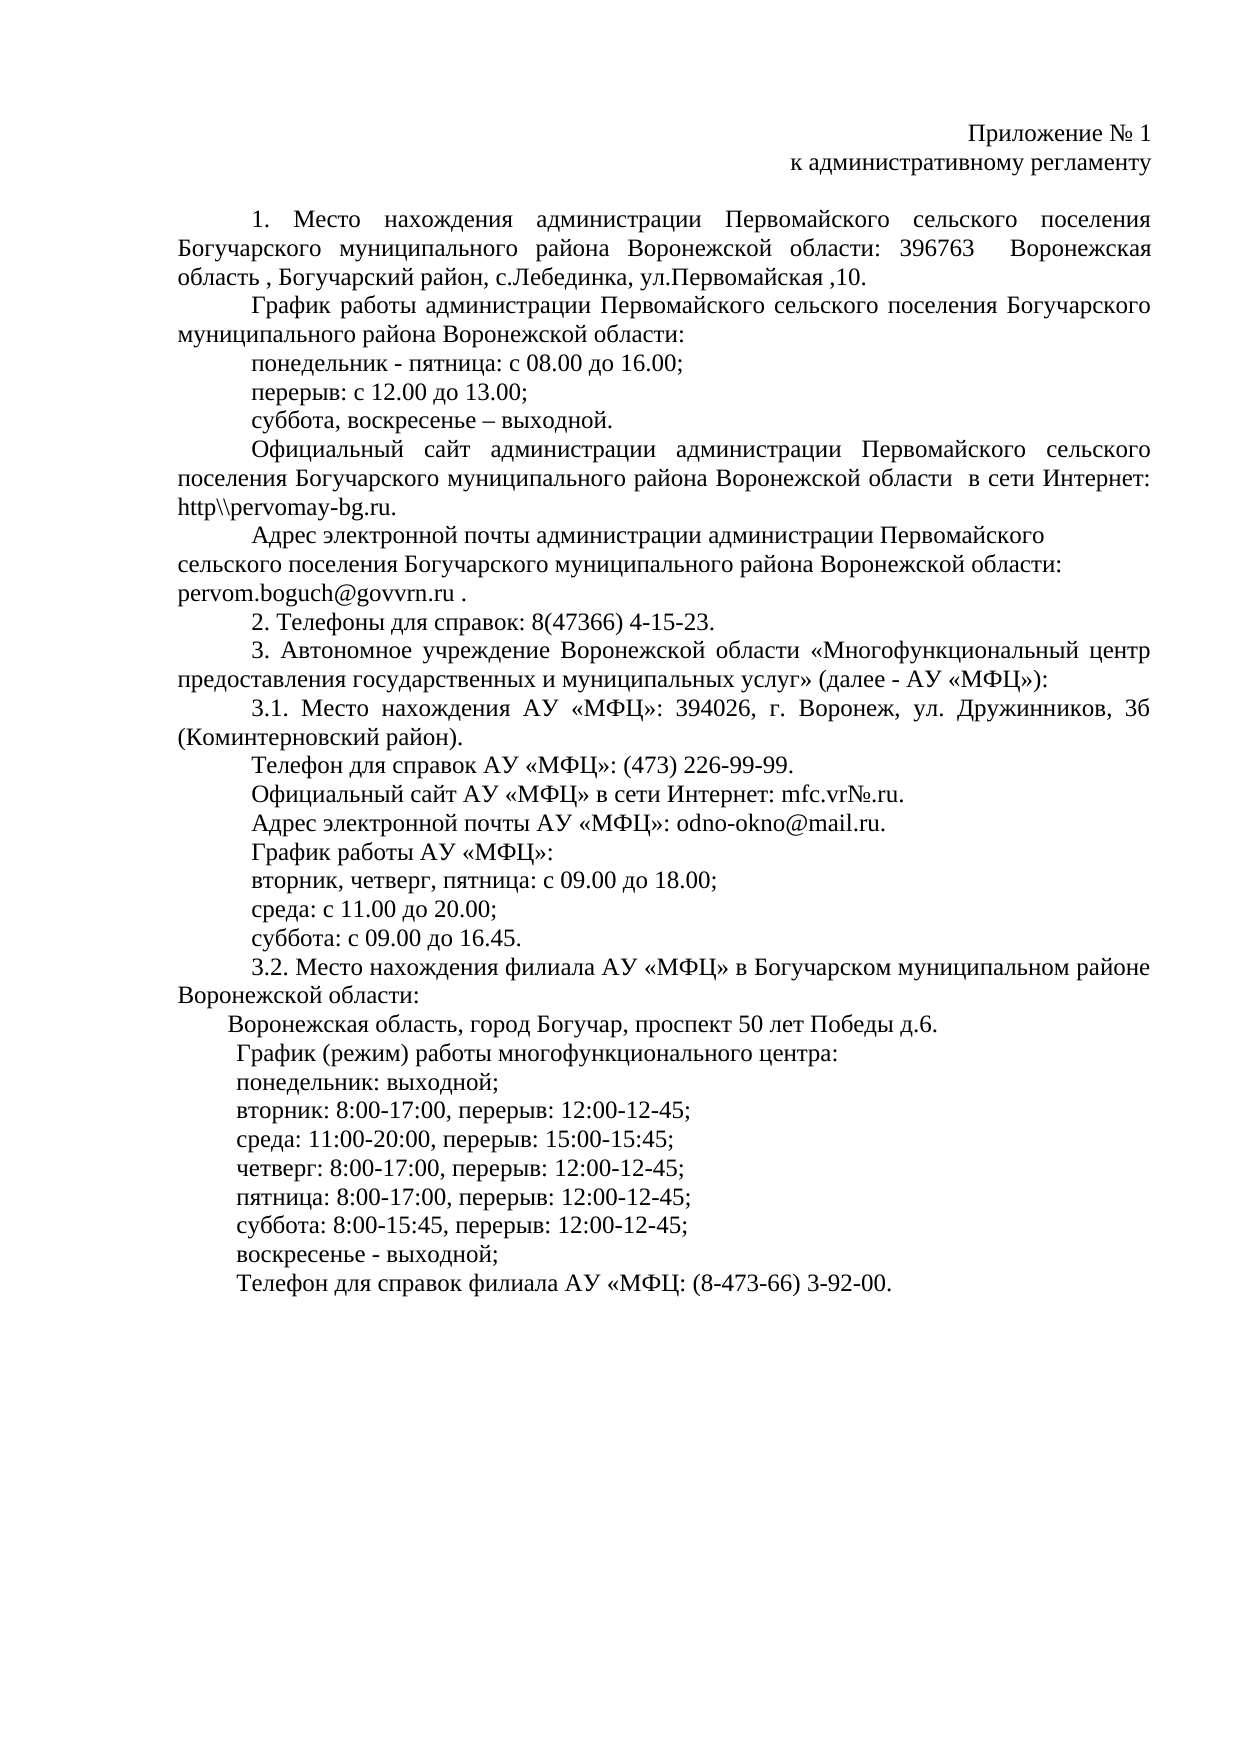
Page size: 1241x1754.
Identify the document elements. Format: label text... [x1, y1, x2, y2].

text среда: 11:00-20:00, перерыв: 15:00-15:45; [177, 1124, 1152, 1153]
text четверг: 8:00-17:00, перерыв: 12:00-12-45; [177, 1153, 1152, 1182]
text Воронежская область, город Богучар, проспект 50 лет Победы д.6. [177, 1009, 1152, 1038]
text перерыв: с 12.00 до 13.00; [177, 377, 1152, 406]
text График (режим) работы многофункционального центра: [177, 1038, 1152, 1067]
text вторник: 8:00-17:00, перерыв: 12:00-12-45; [177, 1096, 1152, 1124]
text вторник, четверг, пятница: с 09.00 до 18.00; [177, 866, 1152, 894]
text Официальный сайт АУ «МФЦ» в сети Интернет: mfc.vr№.ru. [177, 779, 1152, 808]
text 1. Место нахождения администрации Первомайского сельского поселения Богучарского муниципального района Воронежской области: 396763 Воронежская область , Богучарский район, с.Лебединка, ул.Первомайская ,10. [177, 204, 1152, 291]
text Адрес электронной почты администрации администрации Первомайского сельского поселения Богучарского муниципального района Воронежской области: pervom.boguch@govvrn.ru . [177, 521, 1152, 607]
text суббота, воскресенье – выходной. [177, 406, 1152, 434]
text к административному регламенту [177, 147, 1152, 176]
text понедельник: выходной; [177, 1067, 1152, 1096]
text суббота: с 09.00 до 16.45. [177, 923, 1152, 952]
text Телефон для справок АУ «МФЦ»: (473) 226-99-99. [177, 751, 1152, 779]
text Приложение № 1 [177, 118, 1152, 147]
text воскресенье - выходной; [177, 1239, 1152, 1268]
text 3. Автономное учреждение Воронежской области «Многофункциональный центр предоставления государственных и муниципальных услуг» (далее - АУ «МФЦ»): [177, 636, 1152, 693]
text пятница: 8:00-17:00, перерыв: 12:00-12-45; [177, 1182, 1152, 1211]
text График работы администрации Первомайского сельского поселения Богучарского муниципального района Воронежской области: [177, 291, 1152, 348]
text 3.1. Место нахождения АУ «МФЦ»: 394026, г. Воронеж, ул. Дружинников, 3б (Коминтерновский район). [177, 693, 1152, 751]
text График работы АУ «МФЦ»: [177, 837, 1152, 866]
text 3.2. Место нахождения филиала АУ «МФЦ» в Богучарском муниципальном районе Воронежской области: [177, 952, 1152, 1009]
text Официальный сайт администрации администрации Первомайского сельского поселения Богучарского муниципального района Воронежской области в сети Интернет: http\\pervomay-bg.ru. [177, 434, 1152, 521]
text среда: с 11.00 до 20.00; [177, 894, 1152, 923]
text 2. Телефоны для справок: 8(47366) 4-15-23. [177, 607, 1152, 636]
text понедельник - пятница: с 08.00 до 16.00; [177, 348, 1152, 377]
text Телефон для справок филиала АУ «МФЦ: (8-473-66) 3-92-00. [177, 1268, 1152, 1297]
text Адрес электронной почты АУ «МФЦ»: odno-okno@mail.ru. [177, 808, 1152, 837]
text суббота: 8:00-15:45, перерыв: 12:00-12-45; [177, 1211, 1152, 1239]
